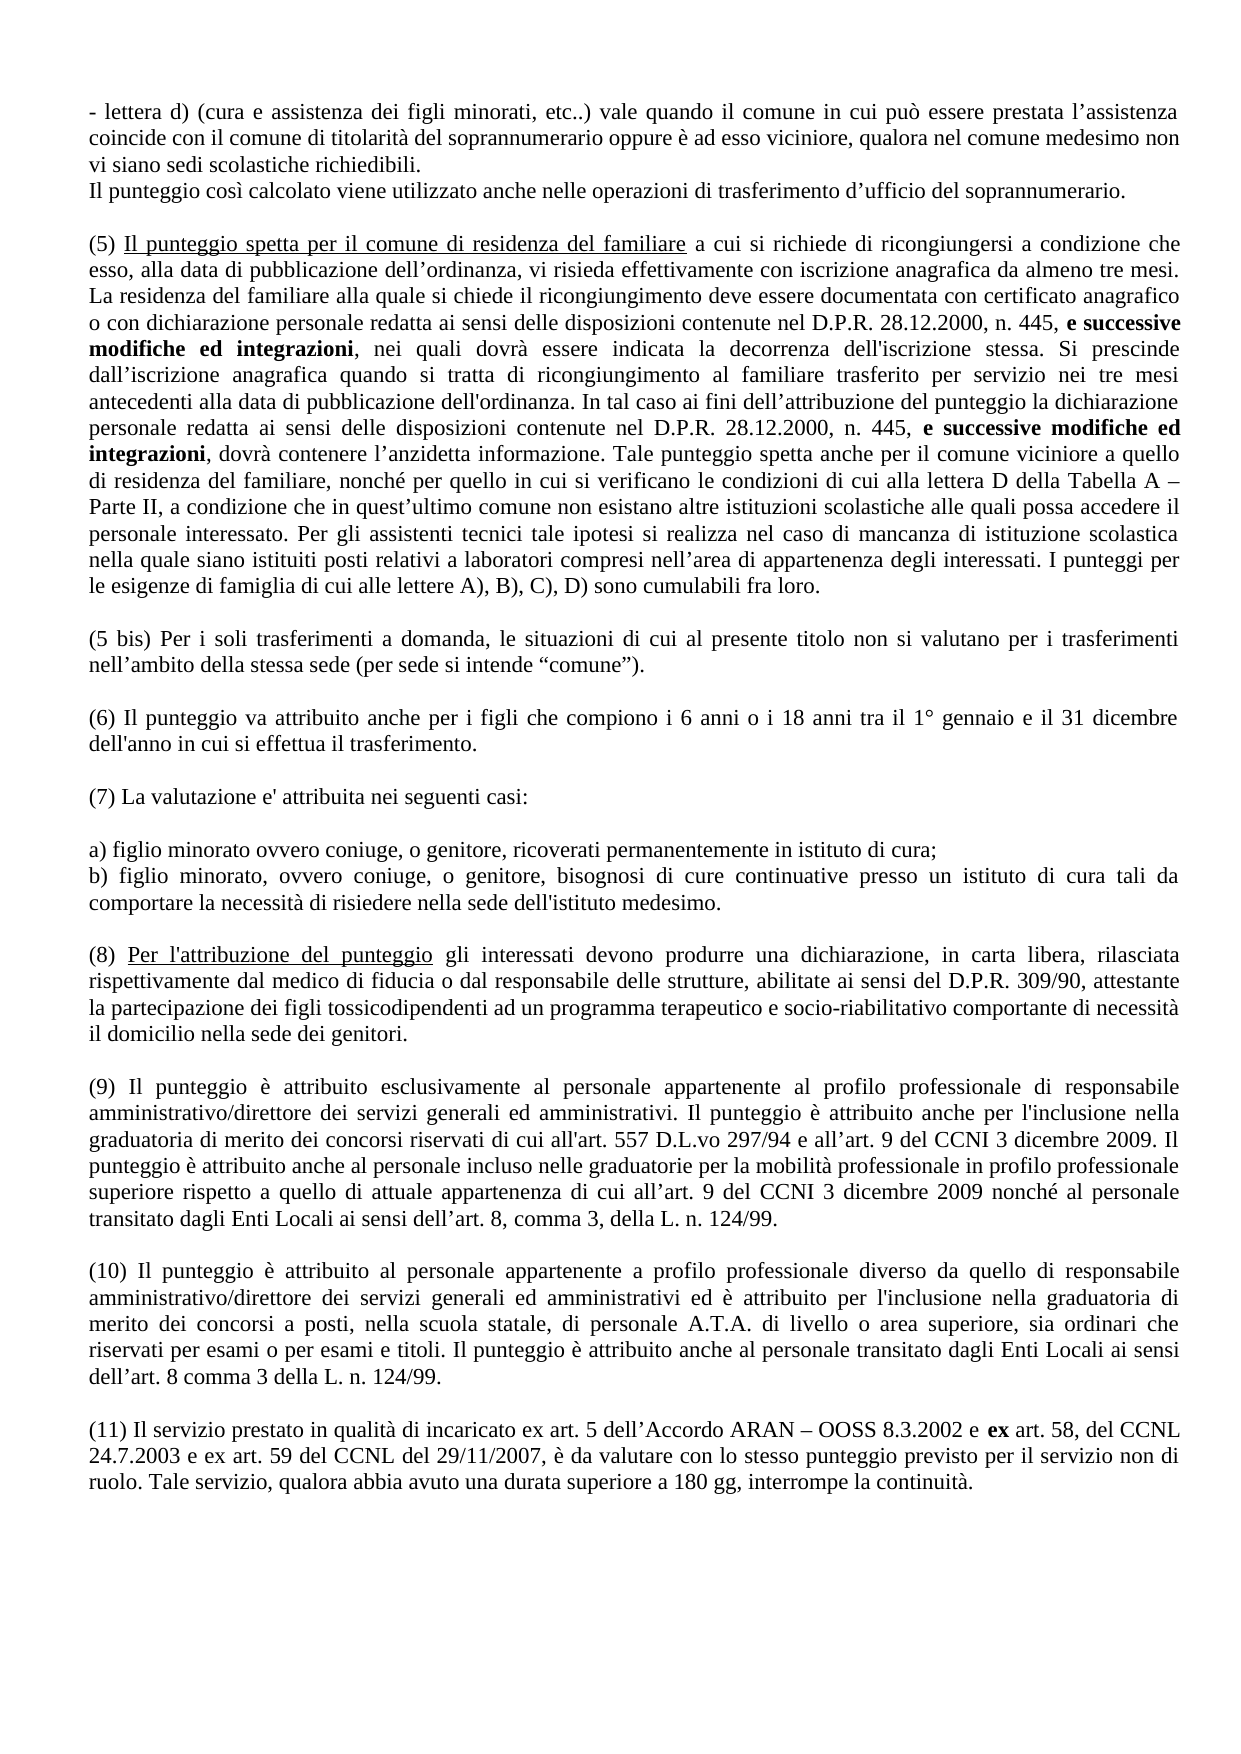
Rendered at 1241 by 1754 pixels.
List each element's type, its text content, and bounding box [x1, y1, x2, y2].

text (9) Il punteggio è attribuito esclusivamente al personale appartenente al profilo professionale di responsabile amministrativo/direttore dei servizi generali ed amministrativi. Il punteggio è attribuito anche per l'inclusione nella graduatoria di merito dei concorsi riservati di cui all'art. 557 D.L.vo 297/94 e all’art. 9 del CCNI 3 dicembre 2009. Il punteggio è attribuito anche al personale incluso nelle graduatorie per la mobilità professionale in profilo professionale superiore rispetto a quello di attuale appartenenza di cui all’art. 9 del CCNI 3 dicembre 2009 nonché al personale transitato dagli Enti Locali ai sensi dell’art. 8, comma 3, della L. n. 124/99. [89, 1073, 1181, 1231]
text a) figlio minorato ovvero coniuge, o genitore, ricoverati permanentemente in istituto di cura; [89, 836, 1181, 862]
text - lettera d) (cura e assistenza dei figli minorati, etc..) vale quando il comune in cui può essere prestata l’assistenza coincide con il comune di titolarità del soprannumerario oppure è ad esso viciniore, qualora nel comune medesimo non vi siano sedi scolastiche richiedibili. [89, 98, 1181, 177]
text (5 bis) Per i soli trasferimenti a domanda, le situazioni di cui al presente titolo non si valutano per i trasferimenti nell’ambito della stessa sede (per sede si intende “comune”). [89, 625, 1181, 678]
text (5) Il punteggio spetta per il comune di residenza del familiare a cui si richiede di ricongiungersi a condizione che esso, alla data di pubblicazione dell’ordinanza, vi risieda effettivamente con iscrizione anagrafica da almeno tre mesi. La residenza del familiare alla quale si chiede il ricongiungimento deve essere documentata con certificato anagrafico o con dichiarazione personale redatta ai sensi delle disposizioni contenute nel D.P.R. 28.12.2000, n. 445, e successive modifiche ed integrazioni, nei quali dovrà essere indicata la decorrenza dell'iscrizione stessa. Si prescinde dall’iscrizione anagrafica quando si tratta di ricongiungimento al familiare trasferito per servizio nei tre mesi antecedenti alla data di pubblicazione dell'ordinanza. In tal caso ai fini dell’attribuzione del punteggio la dichiarazione personale redatta ai sensi delle disposizioni contenute nel D.P.R. 28.12.2000, n. 445, e successive modifiche ed integrazioni, dovrà contenere l’anzidetta informazione. Tale punteggio spetta anche per il comune viciniore a quello di residenza del familiare, nonché per quello in cui si verificano le condizioni di cui alla lettera D della Tabella A – Parte II, a condizione che in quest’ultimo comune non esistano altre istituzioni scolastiche alle quali possa accedere il personale interessato. Per gli assistenti tecnici tale ipotesi si realizza nel caso di mancanza di istituzione scolastica nella quale siano istituiti posti relativi a laboratori compresi nell’area di appartenenza degli interessati. I punteggi per le esigenze di famiglia di cui alle lettere A), B), C), D) sono cumulabili fra loro. [89, 230, 1181, 599]
text (8) Per l'attribuzione del punteggio gli interessati devono produrre una dichiarazione, in carta libera, rilasciata rispettivamente dal medico di fiducia o dal responsabile delle strutture, abilitate ai sensi del D.P.R. 309/90, attestante la partecipazione dei figli tossicodipendenti ad un programma terapeutico e socio-riabilitativo comportante di necessità il domicilio nella sede dei genitori. [89, 941, 1181, 1047]
text (10) Il punteggio è attribuito al personale appartenente a profilo professionale diverso da quello di responsabile amministrativo/direttore dei servizi generali ed amministrativi ed è attribuito per l'inclusione nella graduatoria di merito dei concorsi a posti, nella scuola statale, di personale A.T.A. di livello o area superiore, sia ordinari che riservati per esami o per esami e titoli. Il punteggio è attribuito anche al personale transitato dagli Enti Locali ai sensi dell’art. 8 comma 3 della L. n. 124/99. [89, 1257, 1181, 1389]
text (11) Il servizio prestato in qualità di incaricato ex art. 5 dell’Accordo ARAN – OOSS 8.3.2002 e ex art. 58, del CCNL 24.7.2003 e ex art. 59 del CCNL del 29/11/2007, è da valutare con lo stesso punteggio previsto per il servizio non di ruolo. Tale servizio, qualora abbia avuto una durata superiore a 180 gg, interrompe la continuità. [89, 1416, 1181, 1495]
text Il punteggio così calcolato viene utilizzato anche nelle operazioni di trasferimento d’ufficio del soprannumerario. [89, 177, 1181, 203]
text (6) Il punteggio va attribuito anche per i figli che compiono i 6 anni o i 18 anni tra il 1° gennaio e il 31 dicembre dell'anno in cui si effettua il trasferimento. [89, 704, 1181, 757]
text b) figlio minorato, ovvero coniuge, o genitore, bisognosi di cure continuative presso un istituto di cura tali da comportare la necessità di risiedere nella sede dell'istituto medesimo. [89, 862, 1181, 915]
text (7) La valutazione e' attribuita nei seguenti casi: [89, 783, 1181, 809]
